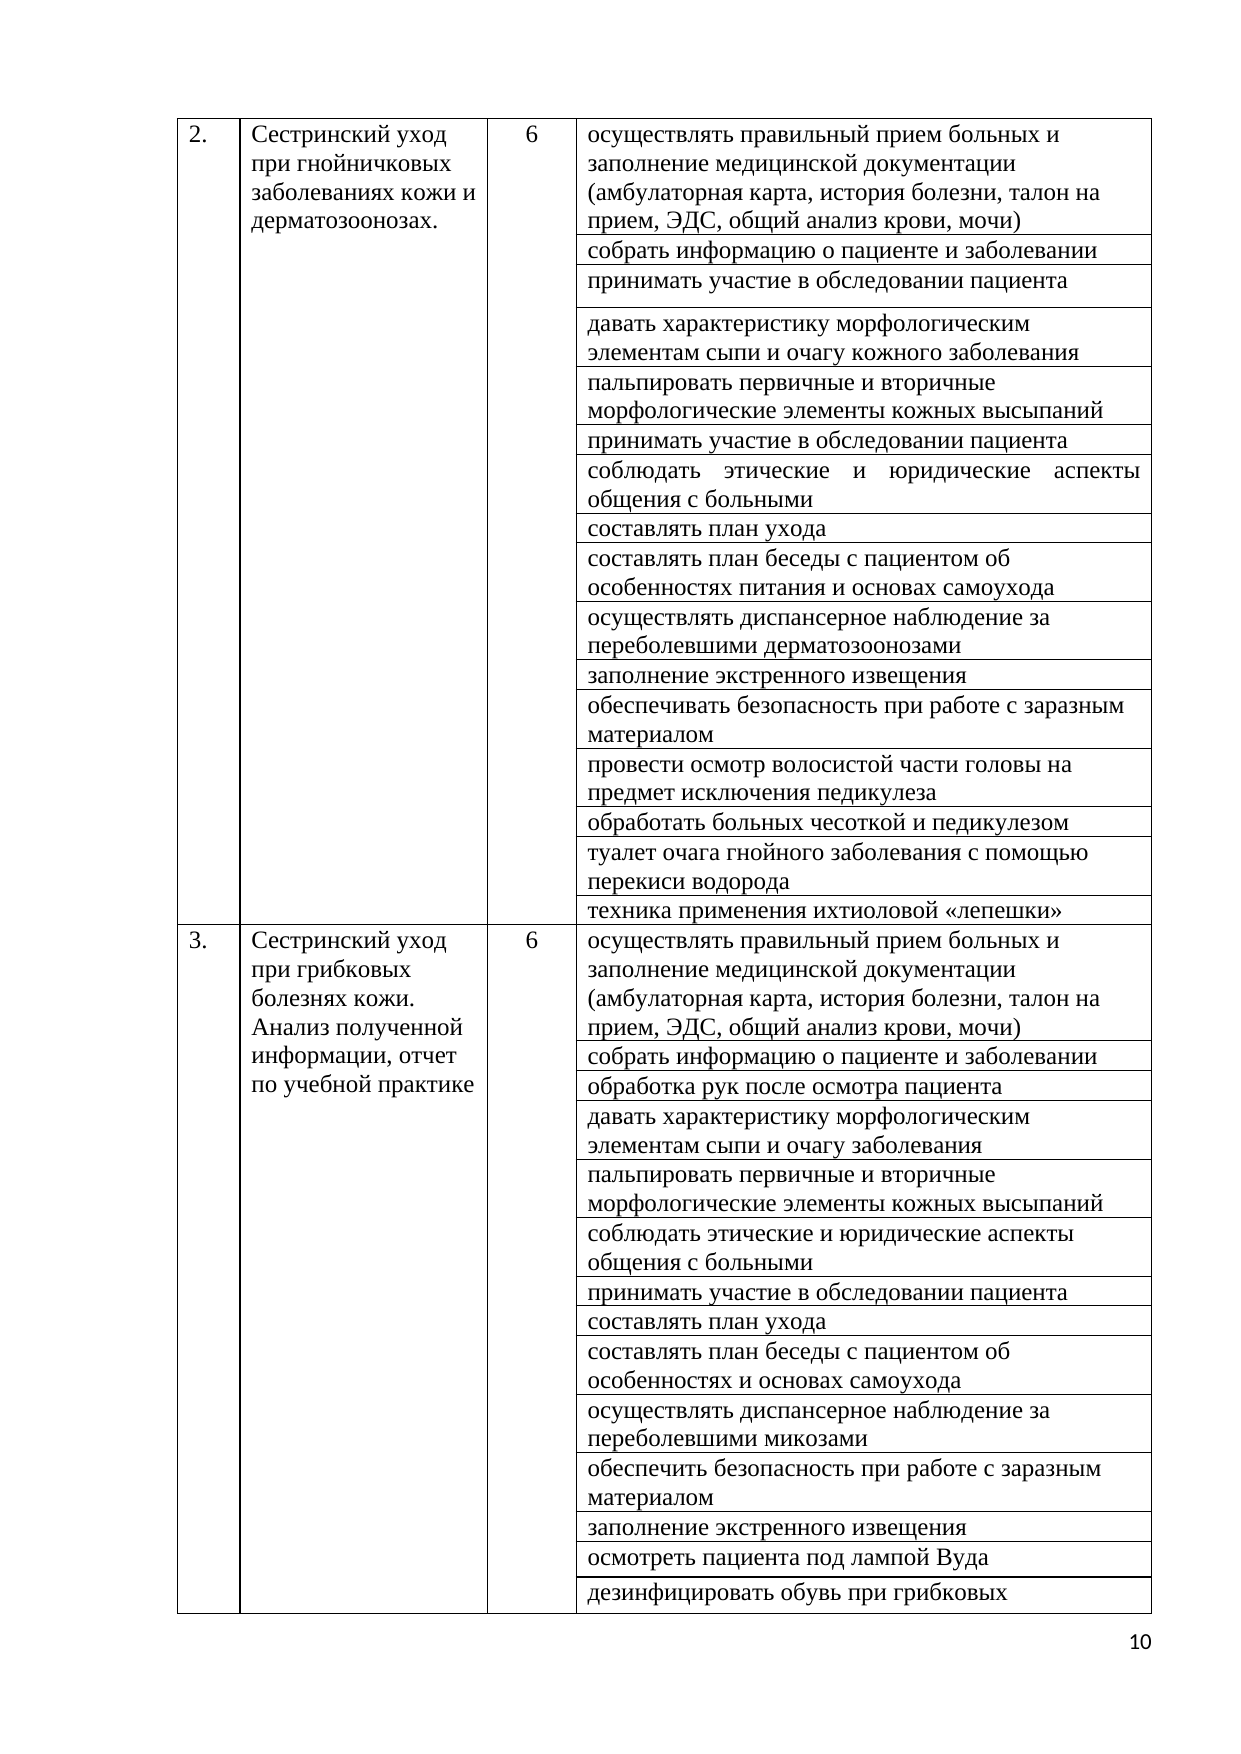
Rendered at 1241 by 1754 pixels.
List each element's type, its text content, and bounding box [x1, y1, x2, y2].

table_cell соблюдать этические и юридические аспекты общения с больными [577, 1218, 1151, 1276]
table_cell обеспечивать безопасность при работе с заразным материалом [577, 690, 1151, 748]
table_cell принимать участие в обследовании пациента [577, 1277, 1151, 1305]
table_cell Сестринский уход при гнойничковых заболеваниях кожи и дерматозоонозах. [241, 119, 487, 924]
table_cell составлять план ухода [577, 1306, 1151, 1335]
table_cell пальпировать первичные и вторичные морфологические элементы кожных высыпаний [577, 367, 1151, 424]
table_cell принимать участие в обследовании пациента [577, 425, 1151, 454]
table_cell техника применения ихтиоловой «лепешки» [577, 896, 1151, 924]
table_cell заполнение экстренного извещения [577, 660, 1151, 689]
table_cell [577, 1578, 1151, 1612]
table_cell туалет очага гнойного заболевания с помощью перекиси водорода [577, 837, 1151, 894]
table_cell давать характеристику морфологическим элементам сыпи и очагу кожного заболевания [577, 308, 1151, 366]
table_cell 2. [178, 119, 239, 924]
table_cell обеспечить безопасность при работе с заразным материалом [577, 1453, 1151, 1511]
table_cell 3. [178, 925, 239, 1612]
table_cell собрать информацию о пациенте и заболевании [577, 1041, 1151, 1070]
table_cell осуществлять диспансерное наблюдение за переболевшими микозами [577, 1395, 1151, 1452]
table_cell осуществлять правильный прием больных и заполнение медицинской документации (амбулаторная карта, история болезни, талон на прием, ЭДС, общий анализ крови, мочи) [577, 925, 1151, 1040]
table_cell 6 [488, 925, 576, 1612]
table_cell составлять план ухода [577, 514, 1151, 542]
table_cell соблюдать этические и юридические аспекты общения с больными [577, 455, 1151, 512]
table_cell 6 [488, 119, 576, 924]
table_cell осуществлять правильный прием больных и заполнение медицинской документации (амбулаторная карта, история болезни, талон на прием, ЭДС, общий анализ крови, мочи) [577, 119, 1151, 234]
table_cell составлять план беседы с пациентом об особенностях и основах самоухода [577, 1336, 1151, 1394]
table_cell осмотреть пациента под лампой Вуда [577, 1542, 1151, 1576]
table_cell Сестринский уход при грибковых болезнях кожи. Анализ полученной информации, отчет по учебной практике [241, 925, 487, 1612]
table_cell пальпировать первичные и вторичные морфологические элементы кожных высыпаний [577, 1160, 1151, 1217]
table_cell провести осмотр волосистой части головы на предмет исключения педикулеза [577, 749, 1151, 806]
table_cell составлять план беседы с пациентом об особенностях питания и основах самоухода [577, 543, 1151, 601]
table_cell обработать больных чесоткой и педикулезом [577, 807, 1151, 836]
table_cell осуществлять диспансерное наблюдение за переболевшими дерматозоонозами [577, 602, 1151, 659]
table_cell заполнение экстренного извещения [577, 1512, 1151, 1541]
table_cell собрать информацию о пациенте и заболевании [577, 235, 1151, 264]
table_cell давать характеристику морфологическим элементам сыпи и очагу заболевания [577, 1101, 1151, 1158]
table_cell обработка рук после осмотра пациента [577, 1071, 1151, 1100]
table_cell принимать участие в обследовании пациента [577, 265, 1151, 307]
